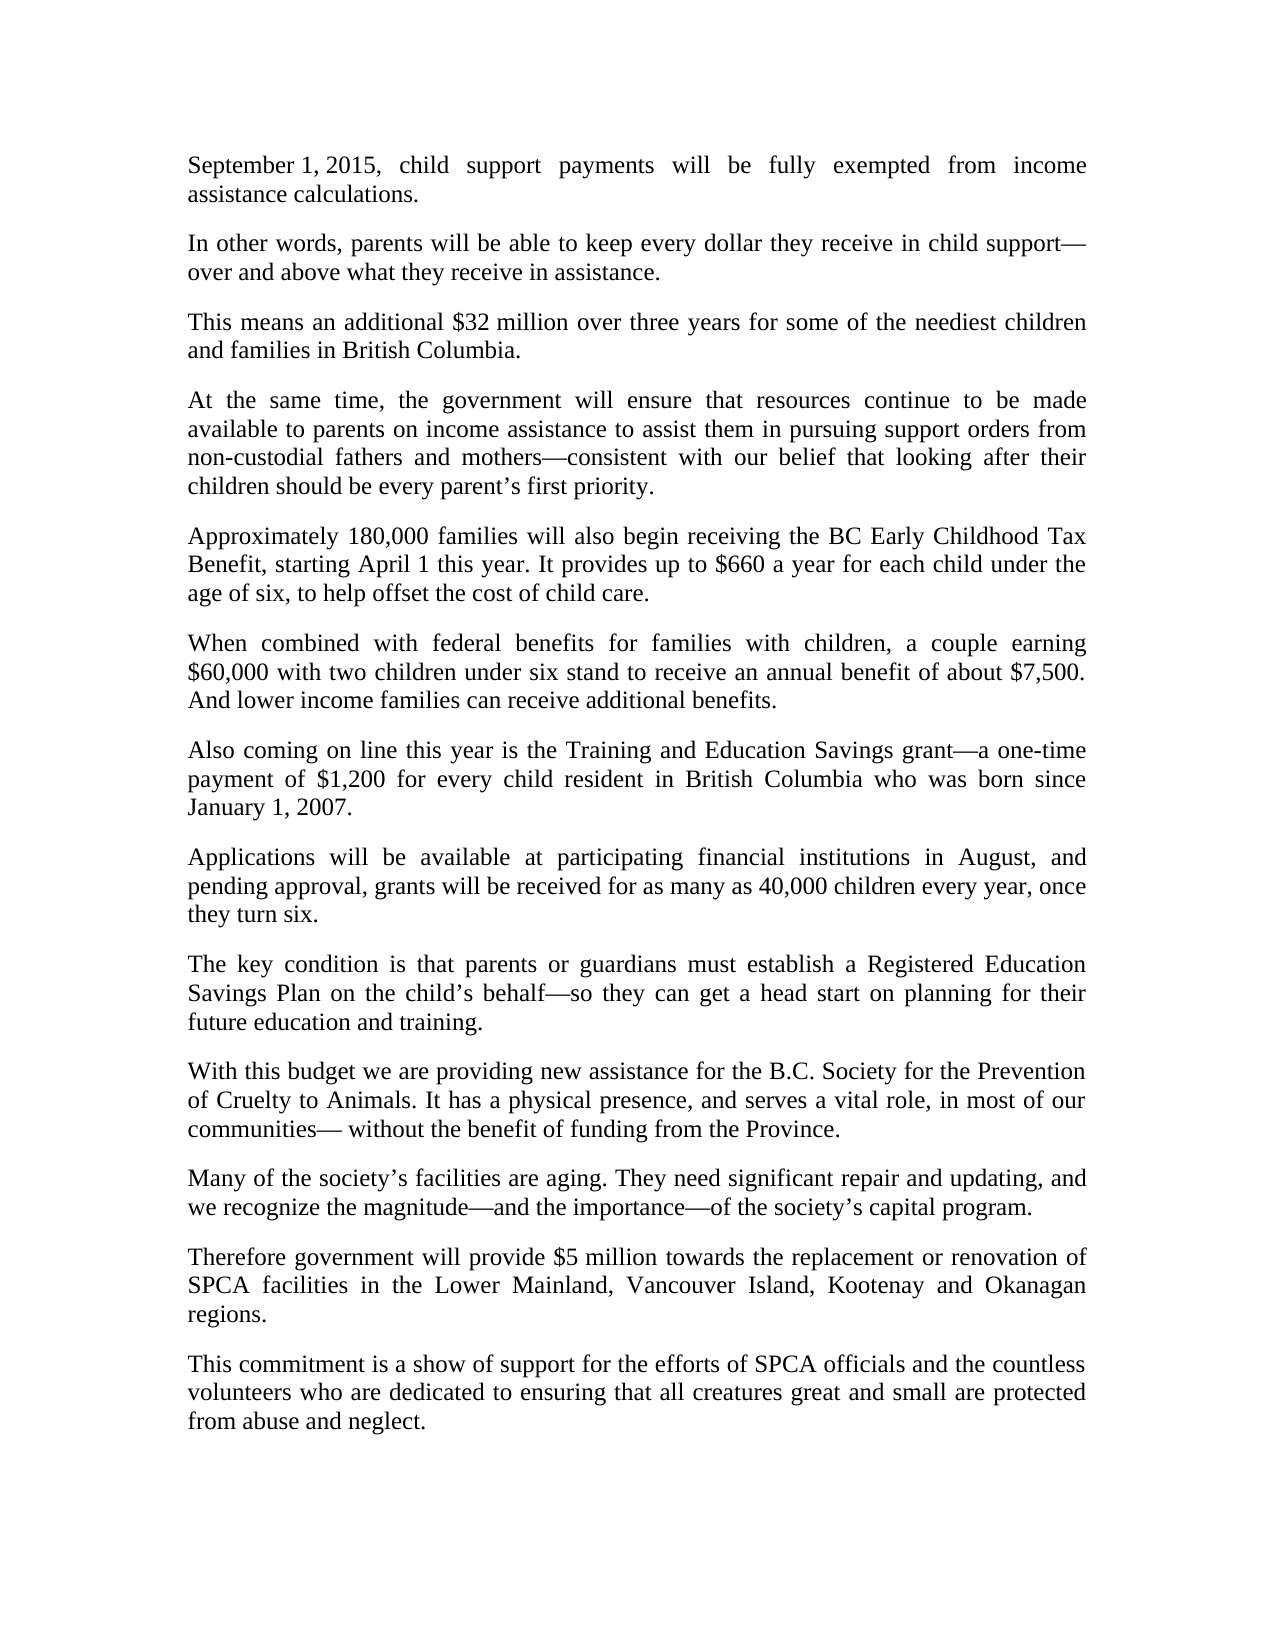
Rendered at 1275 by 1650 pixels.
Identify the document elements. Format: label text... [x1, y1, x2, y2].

text This commitment is a show of support for the efforts of SPCA officials and the countless volunteers who are dedicated to ensuring that all creatures great and small are protected from abuse and neglect. [187, 1349, 1087, 1435]
text Therefore government will provide $5 million towards the replacement or renovation of SPCA facilities in the Lower Mainland, Vancouver Island, Kootenay and Okanagan regions. [187, 1242, 1087, 1328]
text Also coming on line this year is the Training and Education Savings grant—a one-time payment of $1,200 for every child resident in British Columbia who was born since January 1, 2007. [187, 735, 1087, 821]
text Approximately 180,000 families will also begin receiving the BC Early Childhood Tax Benefit, starting April 1 this year. It provides up to $660 a year for each child under the age of six, to help offset the cost of child care. [187, 521, 1087, 607]
text At the same time, the government will ensure that resources continue to be made available to parents on income assistance to assist them in pursuing support orders from non-custodial fathers and mothers—consistent with our belief that looking after their children should be every parent’s first priority. [187, 385, 1087, 500]
text Applications will be available at participating financial institutions in August, and pending approval, grants will be received for as many as 40,000 children every year, once they turn six. [187, 842, 1087, 928]
text With this budget we are providing new assistance for the B.C. Society for the Prevention of Cruelty to Animals. It has a physical presence, and serves a vital role, in most of our communities— without the benefit of funding from the Province. [187, 1056, 1087, 1142]
text Many of the society’s facilities are aging. They need significant repair and updating, and we recognize the magnitude—and the importance—of the society’s capital program. [187, 1163, 1087, 1221]
text This means an additional $32 million over three years for some of the neediest children and families in British Columbia. [187, 307, 1087, 364]
text The key condition is that parents or guardians must establish a Registered Education Savings Plan on the child’s behalf—so they can get a head start on planning for their future education and training. [187, 949, 1087, 1035]
text When combined with federal benefits for families with children, a couple earning $60,000 with two children under six stand to receive an annual benefit of about $7,500. And lower income families can receive additional benefits. [187, 628, 1087, 714]
text In other words, parents will be able to keep every dollar they receive in child support—over and above what they receive in assistance. [187, 228, 1087, 286]
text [187, 150, 1087, 207]
